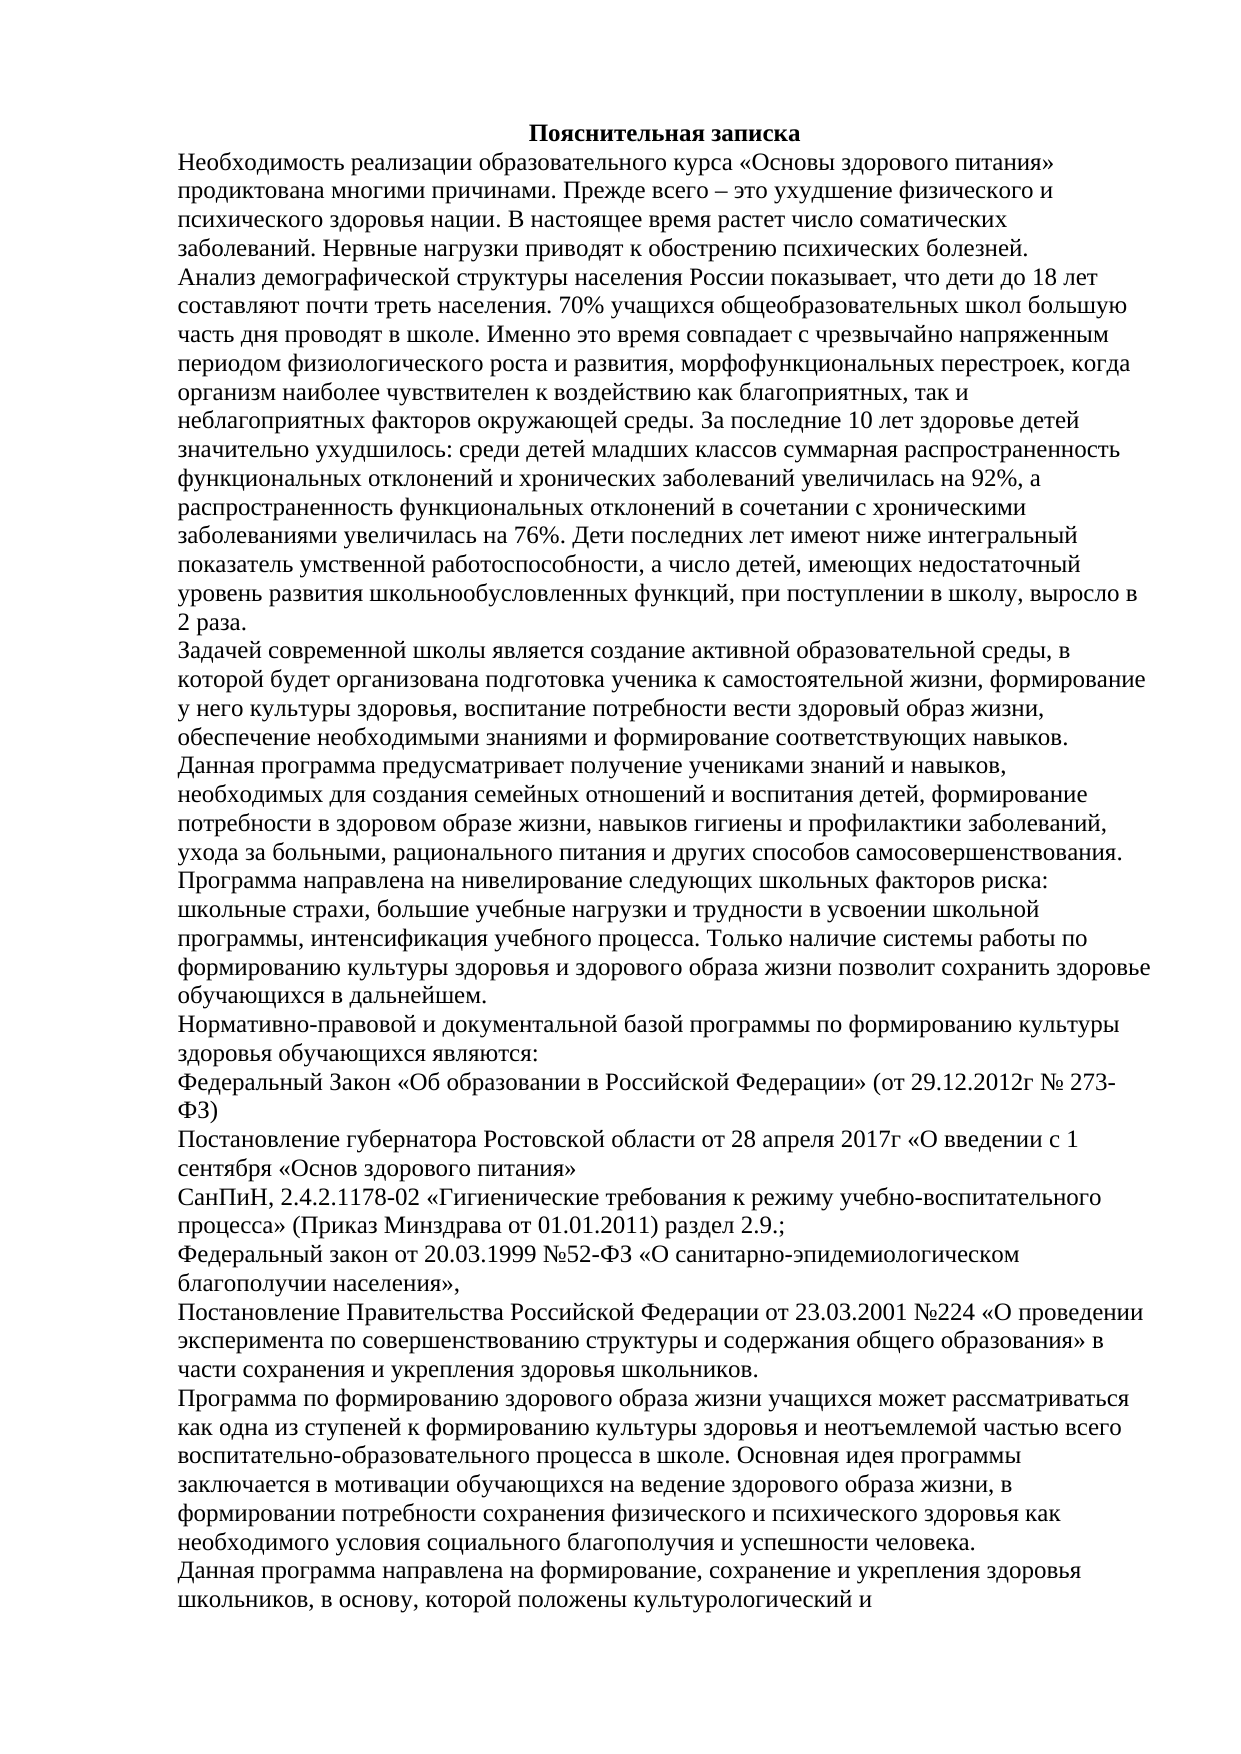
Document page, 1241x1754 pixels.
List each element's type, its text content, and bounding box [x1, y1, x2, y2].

text Федеральный закон от 20.03.1999 №52-ФЗ «О санитарно-эпидемиологическом благополучии населения», [177, 1239, 1152, 1297]
text Нормативно-правовой и документальной базой программы по формированию культуры здоровья обучающихся являются: [177, 1009, 1152, 1067]
text Данная программа предусматривает получение учениками знаний и навыков, необходимых для создания семейных отношений и воспитания детей, формирование потребности в здоровом образе жизни, навыков гигиены и профилактики заболеваний, ухода за больными, рационального питания и других способов самосовершенствования. [177, 751, 1152, 866]
text Постановление Правительства Российской Федерации от 23.03.2001 №224 «О проведении эксперимента по совершенствованию структуры и содержания общего образования» в части сохранения и укрепления здоровья школьников. [177, 1297, 1152, 1383]
text Пояснительная записка [177, 118, 1152, 147]
text Программа по формированию здорового образа жизни учащихся может рассматриваться как одна из ступеней к формированию культуры здоровья и неотъемлемой частью всего воспитательно-образовательного процесса в школе. Основная идея программы заключается в мотивации обучающихся на ведение здорового образа жизни, в формировании потребности сохранения физического и психического здоровья как необходимого условия социального благополучия и успешности человека. [177, 1383, 1152, 1556]
text Задачей современной школы является создание активной образовательной среды, в которой будет организована подготовка ученика к самостоятельной жизни, формирование у него культуры здоровья, воспитание потребности вести здоровый образ жизни, обеспечение необходимыми знаниями и формирование соответствующих навыков. [177, 636, 1152, 751]
text Анализ демографической структуры населения России показывает, что дети до 18 лет составляют почти треть населения. 70% учащихся общеобразовательных школ большую часть дня проводят в школе. Именно это время совпадает с чрезвычайно напряженным периодом физиологического роста и развития, морфофункциональных перестроек, когда организм наиболее чувствителен к воздействию как благоприятных, так и неблагоприятных факторов окружающей среды. За последние 10 лет здоровье детей значительно ухудшилось: среди детей младших классов суммарная распространенность функциональных отклонений и хронических заболеваний увеличилась на 92%, а распространенность функциональных отклонений в сочетании с хроническими заболеваниями увеличилась на 76%. Дети последних лет имеют ниже интегральный показатель умственной работоспособности, а число детей, имеющих недостаточный уровень развития школьнообусловленных функций, при поступлении в школу, выросло в 2 раза. [177, 262, 1152, 636]
text Необходимость реализации образовательного курса «Основы здорового питания» продиктована многими причинами. Прежде всего – это ухудшение физического и психического здоровья нации. В настоящее время растет число соматических заболеваний. Нервные нагрузки приводят к обострению психических болезней. [177, 147, 1152, 262]
text Постановление губернатора Ростовской области от 28 апреля 2017г «О введении с 1 сентября «Основ здорового питания» [177, 1124, 1152, 1182]
text Программа направлена на нивелирование следующих школьных факторов риска: школьные страхи, большие учебные нагрузки и трудности в усвоении школьной программы, интенсификация учебного процесса. Только наличие системы работы по формированию культуры здоровья и здорового образа жизни позволит сохранить здоровье обучающихся в дальнейшем. [177, 866, 1152, 1009]
text Федеральный Закон «Об образовании в Российской Федерации» (от 29.12.2012г № 273-ФЗ) [177, 1067, 1152, 1124]
text СанПиН, 2.4.2.1178-02 «Гигиенические требования к режиму учебно-воспитательного процесса» (Приказ Минздрава от 01.01.2011) раздел 2.9.; [177, 1182, 1152, 1239]
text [177, 1556, 1152, 1613]
